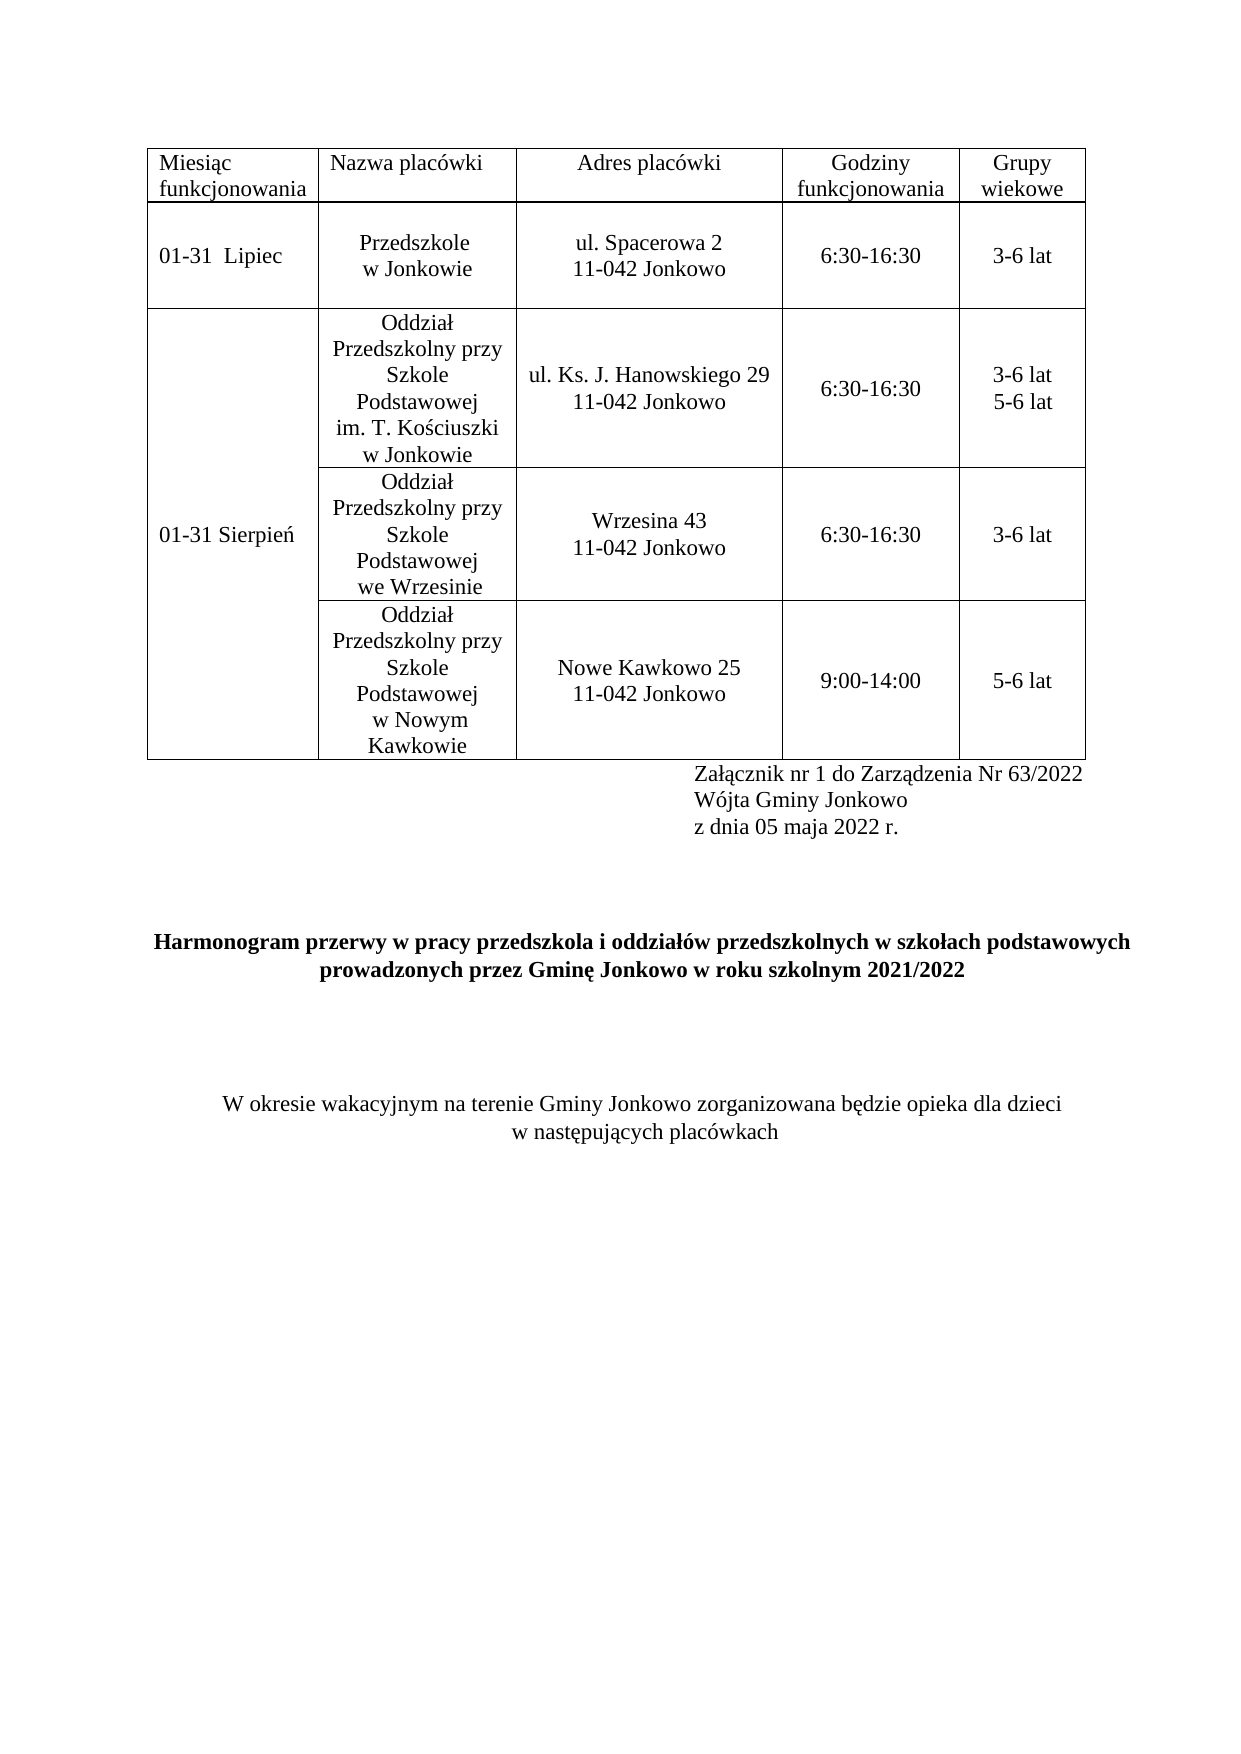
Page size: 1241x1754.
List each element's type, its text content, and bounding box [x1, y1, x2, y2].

table_header Godziny funkcjonowania [783, 149, 959, 201]
table_cell Przedszkole w Jonkowie [319, 203, 516, 308]
text z dnia 05 maja 2022 r. [694, 813, 1137, 839]
table_cell 01-31 Lipiec [148, 203, 318, 308]
table_cell Oddział Przedszkolny przy Szkole Podstawowej we Wrzesinie [319, 468, 516, 600]
text Wójta Gminy Jonkowo [694, 786, 1137, 813]
table_cell ul. Ks. J. Hanowskiego 29 11-042 Jonkowo [517, 309, 782, 467]
table_header Nazwa placówki [319, 149, 516, 201]
table_cell 6:30-16:30 [783, 468, 959, 600]
table_cell 01-31 Sierpień [148, 309, 318, 759]
table_cell 6:30-16:30 [783, 309, 959, 467]
table_cell Wrzesina 43 11-042 Jonkowo [517, 468, 782, 600]
table_cell 3-6 lat [960, 203, 1085, 308]
table_cell Nowe Kawkowo 25 11-042 Jonkowo [517, 601, 782, 759]
text Załącznik nr 1 do Zarządzenia Nr 63/2022 [694, 760, 1137, 786]
table_cell Oddział Przedszkolny przy Szkole Podstawowej w Nowym Kawkowie [319, 601, 516, 759]
table_cell ul. Spacerowa 2 11-042 Jonkowo [517, 203, 782, 308]
text Harmonogram przerwy w pracy przedszkola i oddziałów przedszkolnych w szkołach podstawowych prowadzonych przez Gminę Jonkowo w roku szkolnym 2021/2022 [148, 928, 1137, 982]
table_header Grupy wiekowe [960, 149, 1085, 201]
table_cell 3-6 lat [960, 468, 1085, 600]
table_header Miesiąc funkcjonowania [148, 149, 318, 201]
table_cell 5-6 lat [960, 601, 1085, 759]
text W okresie wakacyjnym na terenie Gminy Jonkowo zorganizowana będzie opieka dla dzieci w następujących placówkach [148, 1090, 1137, 1144]
table_cell 3-6 lat 5-6 lat [960, 309, 1085, 467]
table_cell 9:00-14:00 [783, 601, 959, 759]
table_header Adres placówki [517, 149, 782, 201]
table_cell Oddział Przedszkolny przy Szkole Podstawowej im. T. Kościuszki w Jonkowie [319, 309, 516, 467]
table_cell 6:30-16:30 [783, 203, 959, 308]
